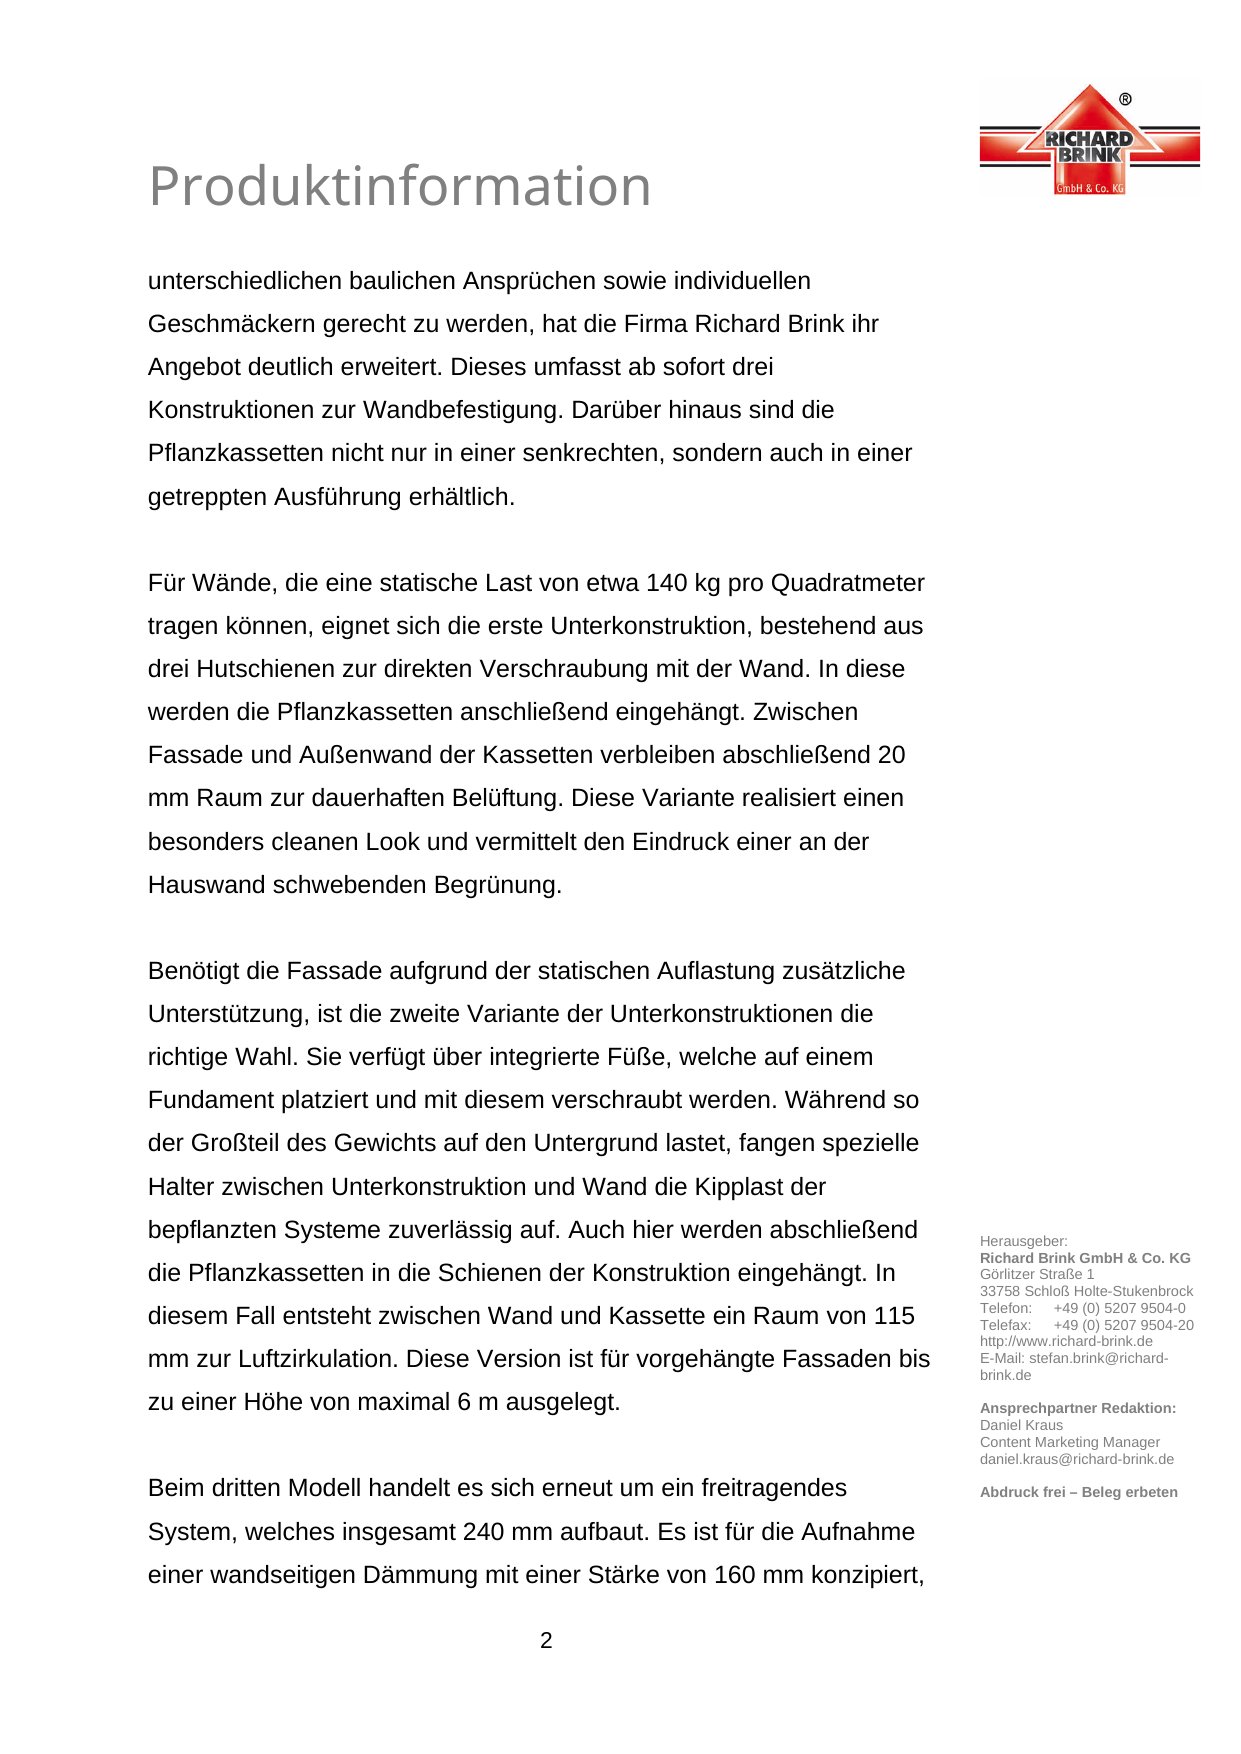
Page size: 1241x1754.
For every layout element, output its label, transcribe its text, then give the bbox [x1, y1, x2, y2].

picture [979, 78, 1201, 196]
text Für Wände, die eine statische Last von etwa 140 kg pro Quadratmeter tragen können, eignet sich die erste Unterkonstruktion, bestehend aus drei Hutschienen zur direkten Verschraubung mit der Wand. In diese werden die Pflanzkassetten anschließend eingehängt. Zwischen Fassade und Außenwand der Kassetten verbleiben abschließend 20 mm Raum zur dauerhaften Belüftung. Diese Variante realisiert einen besonders cleanen Look und vermittelt den Eindruck einer an der Hauswand schwebenden Begrünung. [148, 568, 945, 898]
text Benötigt die Fassade aufgrund der statischen Auflastung zusätzliche Unterstützung, ist die zweite Variante der Unterkonstruktionen die richtige Wahl. Sie verfügt über integrierte Füße, welche auf einem Fundament platziert und mit diesem verschraubt werden. Während so der Großteil des Gewichts auf den Untergrund lastet, fangen spezielle Halter zwischen Unterkonstruktion und Wand die Kipplast der bepflanzten Systeme zuverlässig auf. Auch hier werden abschließend die Pflanzkassetten in die Schienen der Konstruktion eingehängt. In diesem Fall entsteht zwischen Wand und Kassette ein Raum von 115 mm zur Luftzirkulation. Diese Version ist für vorgehängte Fassaden bis zu einer Höhe von maximal 6 m ausgelegt. [148, 956, 945, 1416]
